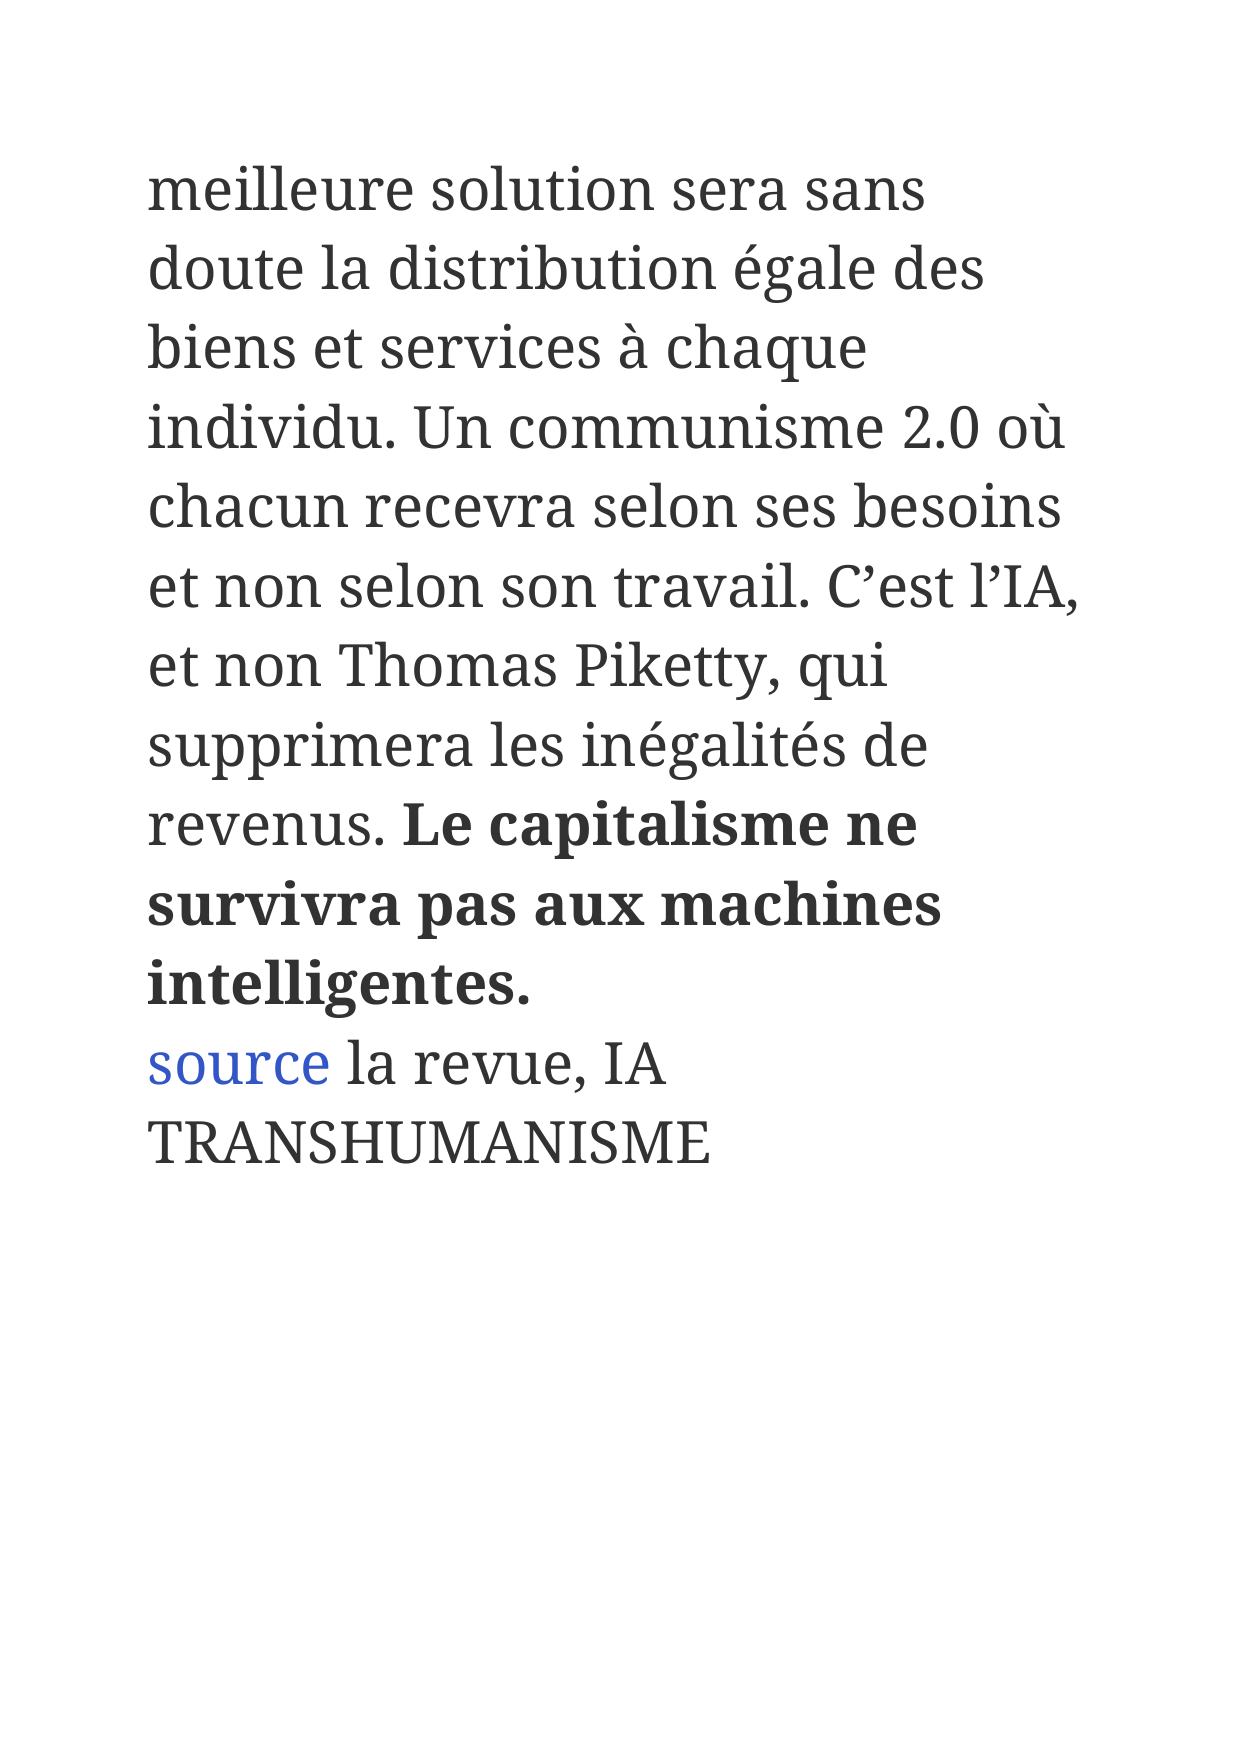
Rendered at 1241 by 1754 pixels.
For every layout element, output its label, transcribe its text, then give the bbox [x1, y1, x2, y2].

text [148, 148, 1093, 1022]
text source la revue, IA TRANSHUMANISME [148, 1022, 1093, 1181]
